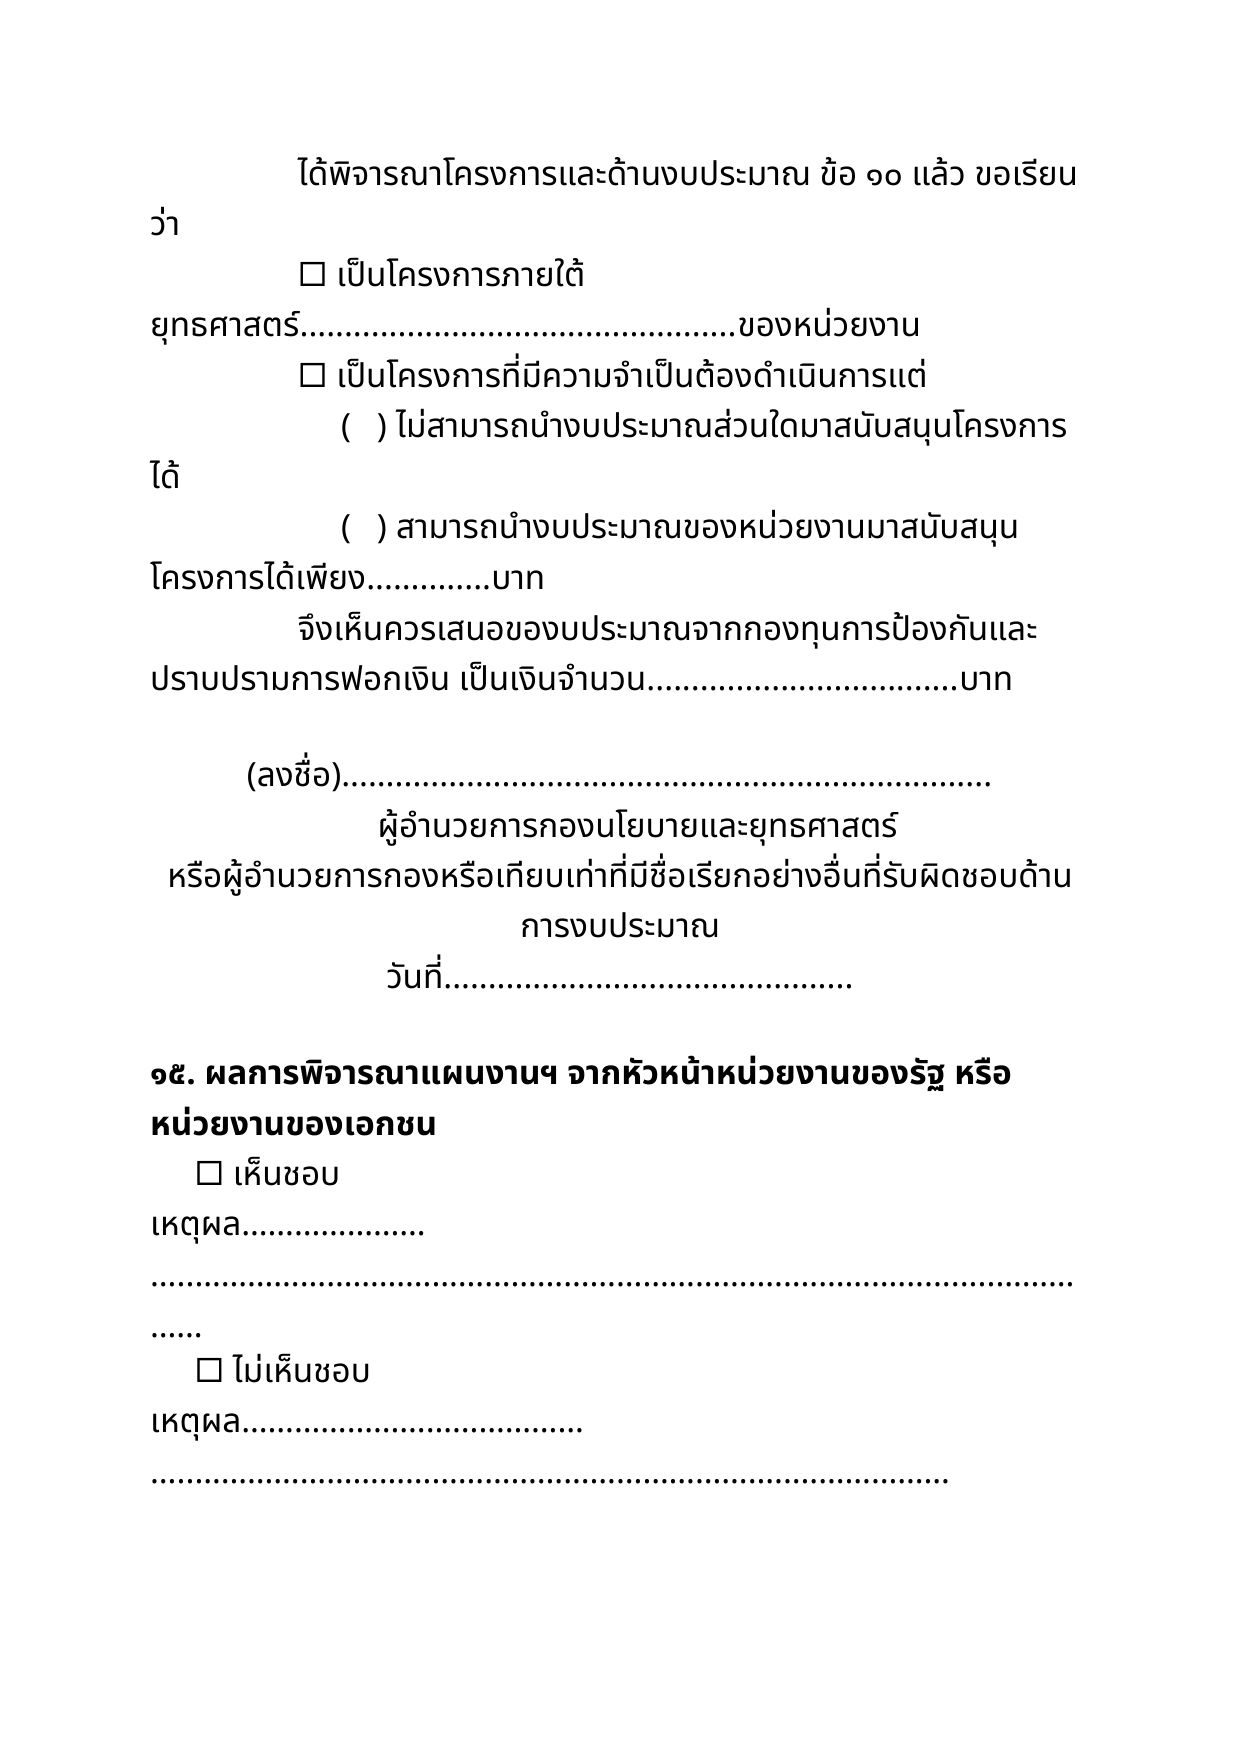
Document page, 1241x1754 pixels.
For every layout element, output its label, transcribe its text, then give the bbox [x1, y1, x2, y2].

text เห็นชอบ เหตุผล……………………..…………………………………………………………..…………...........…………… [150, 1150, 1090, 1347]
text ผู้อำนวยการกองนโยบายและยุทธศาสตร์ [150, 802, 1090, 852]
text หรือผู้อำนวยการกองหรือเทียบเท่าที่มีชื่อเรียกอย่างอื่นที่รับผิดชอบด้านการงบประมาณ [150, 852, 1090, 953]
text จึงเห็นควรเสนอของบประมาณจากกองทุนการป้องกันและปราบปรามการฟอกเงิน เป็นเงินจำนวน...................................บาท [150, 604, 1090, 706]
text ๑๕. ผลการพิจารณาแผนงานฯ จากหัวหน้าหน่วยงานของรัฐ หรือหน่วยงานของเอกชน [150, 1049, 1090, 1150]
text ได้พิจารณาโครงการและด้านงบประมาณ ข้อ ๑๐ แล้ว ขอเรียนว่า [150, 150, 1090, 251]
text วันที่.............................................. [150, 953, 1090, 1003]
text เป็นโครงการภายใต้ยุทธศาสตร์.................................................ของหน่วยงาน [150, 251, 1090, 352]
text (ลงชื่อ)......................................................................... [150, 751, 1090, 802]
text เป็นโครงการที่มีความจำเป็นต้องดำเนินการแต่ [150, 352, 1090, 402]
text ( ) สามารถนำงบประมาณของหน่วยงานมาสนับสนุนโครงการได้เพียง..............บาท [150, 503, 1090, 604]
text ( ) ไม่สามารถนำงบประมาณส่วนใดมาสนับสนุนโครงการได้ [150, 402, 1090, 503]
text ไม่เห็นชอบ เหตุผล……………………………………..…………………………………………………………..……………… [150, 1347, 1090, 1498]
